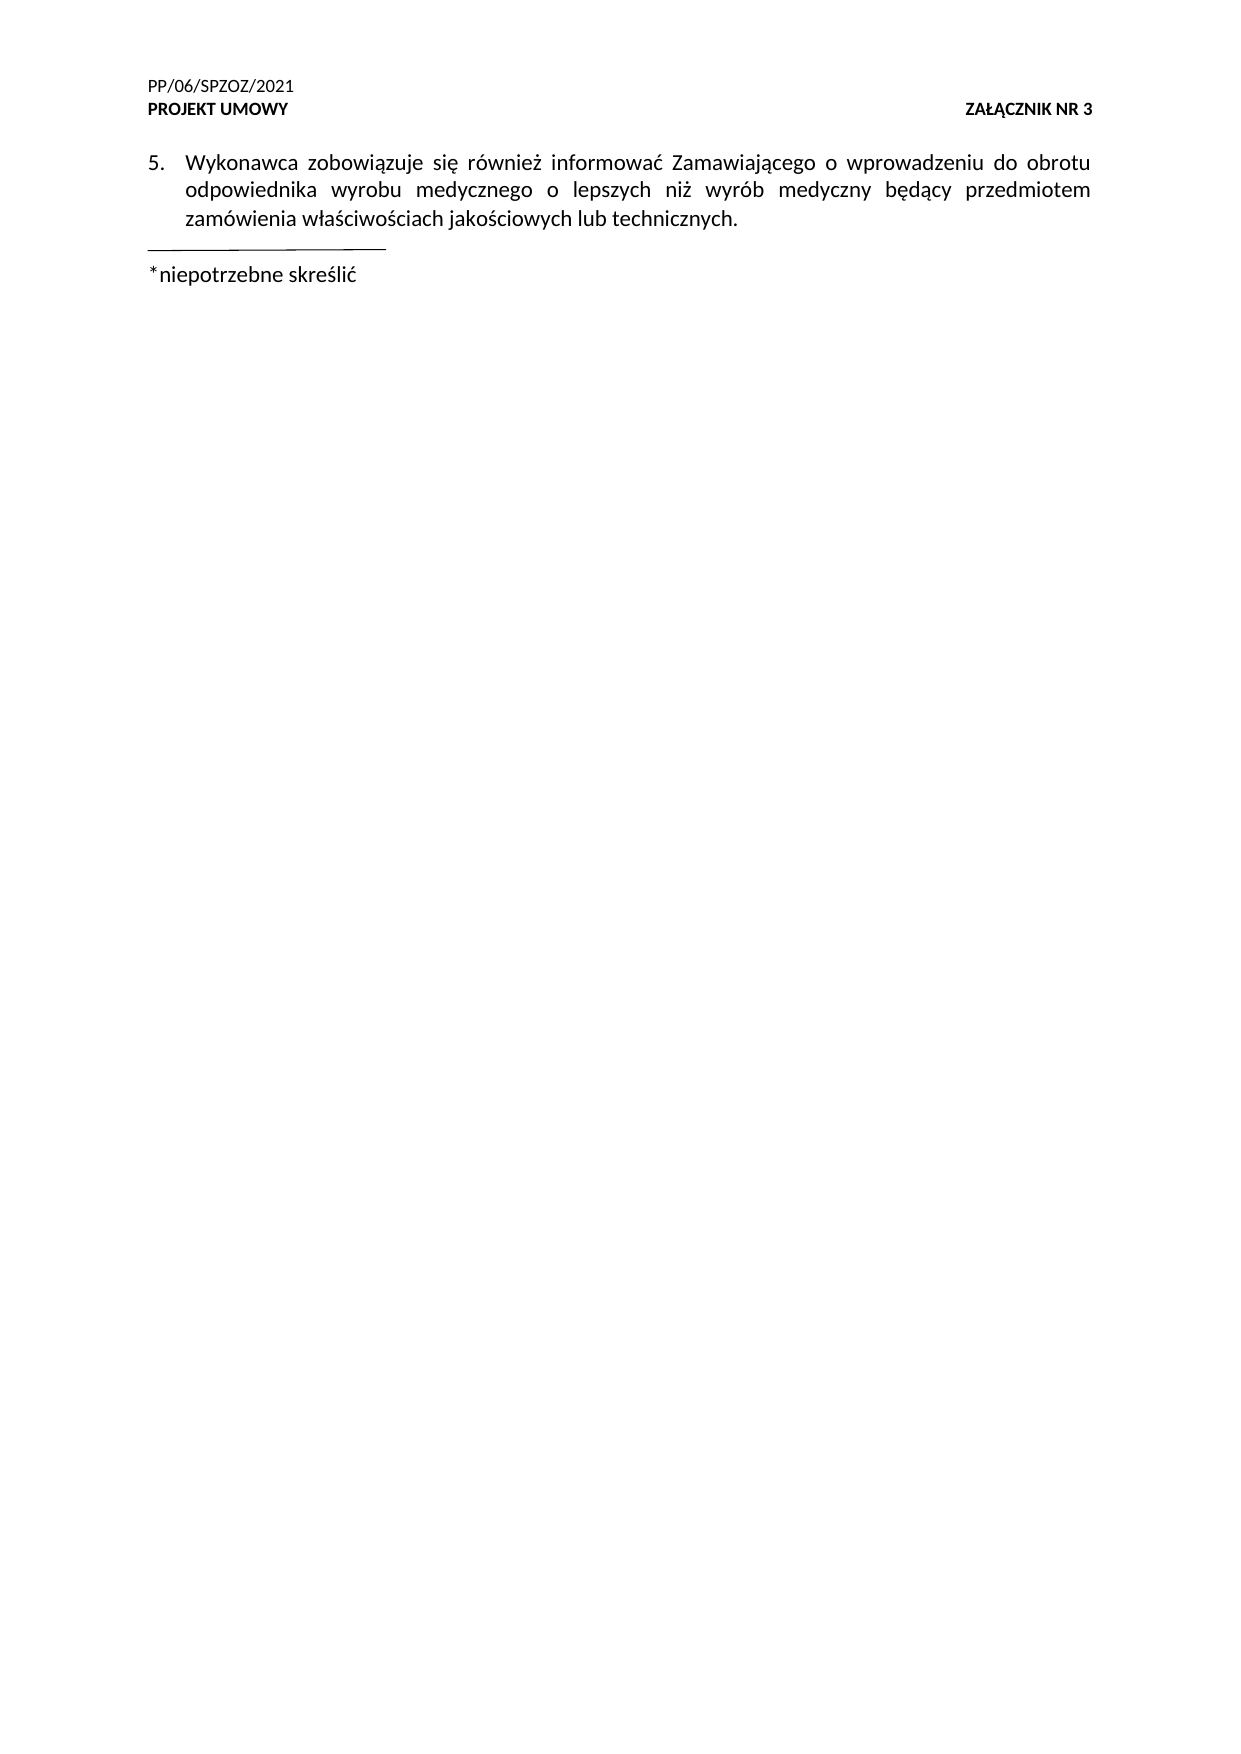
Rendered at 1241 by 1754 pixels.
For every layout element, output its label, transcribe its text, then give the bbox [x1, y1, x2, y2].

text *niepotrzebne skreślić [148, 260, 1093, 288]
list Wykonawca zobowiązuje się również informować Zamawiającego o wprowadzeniu do obrotu odpowiednika wyrobu medycznego o lepszych niż wyrób medyczny będący przedmiotem zamówienia właściwościach jakościowych lub technicznych. [148, 148, 1093, 232]
